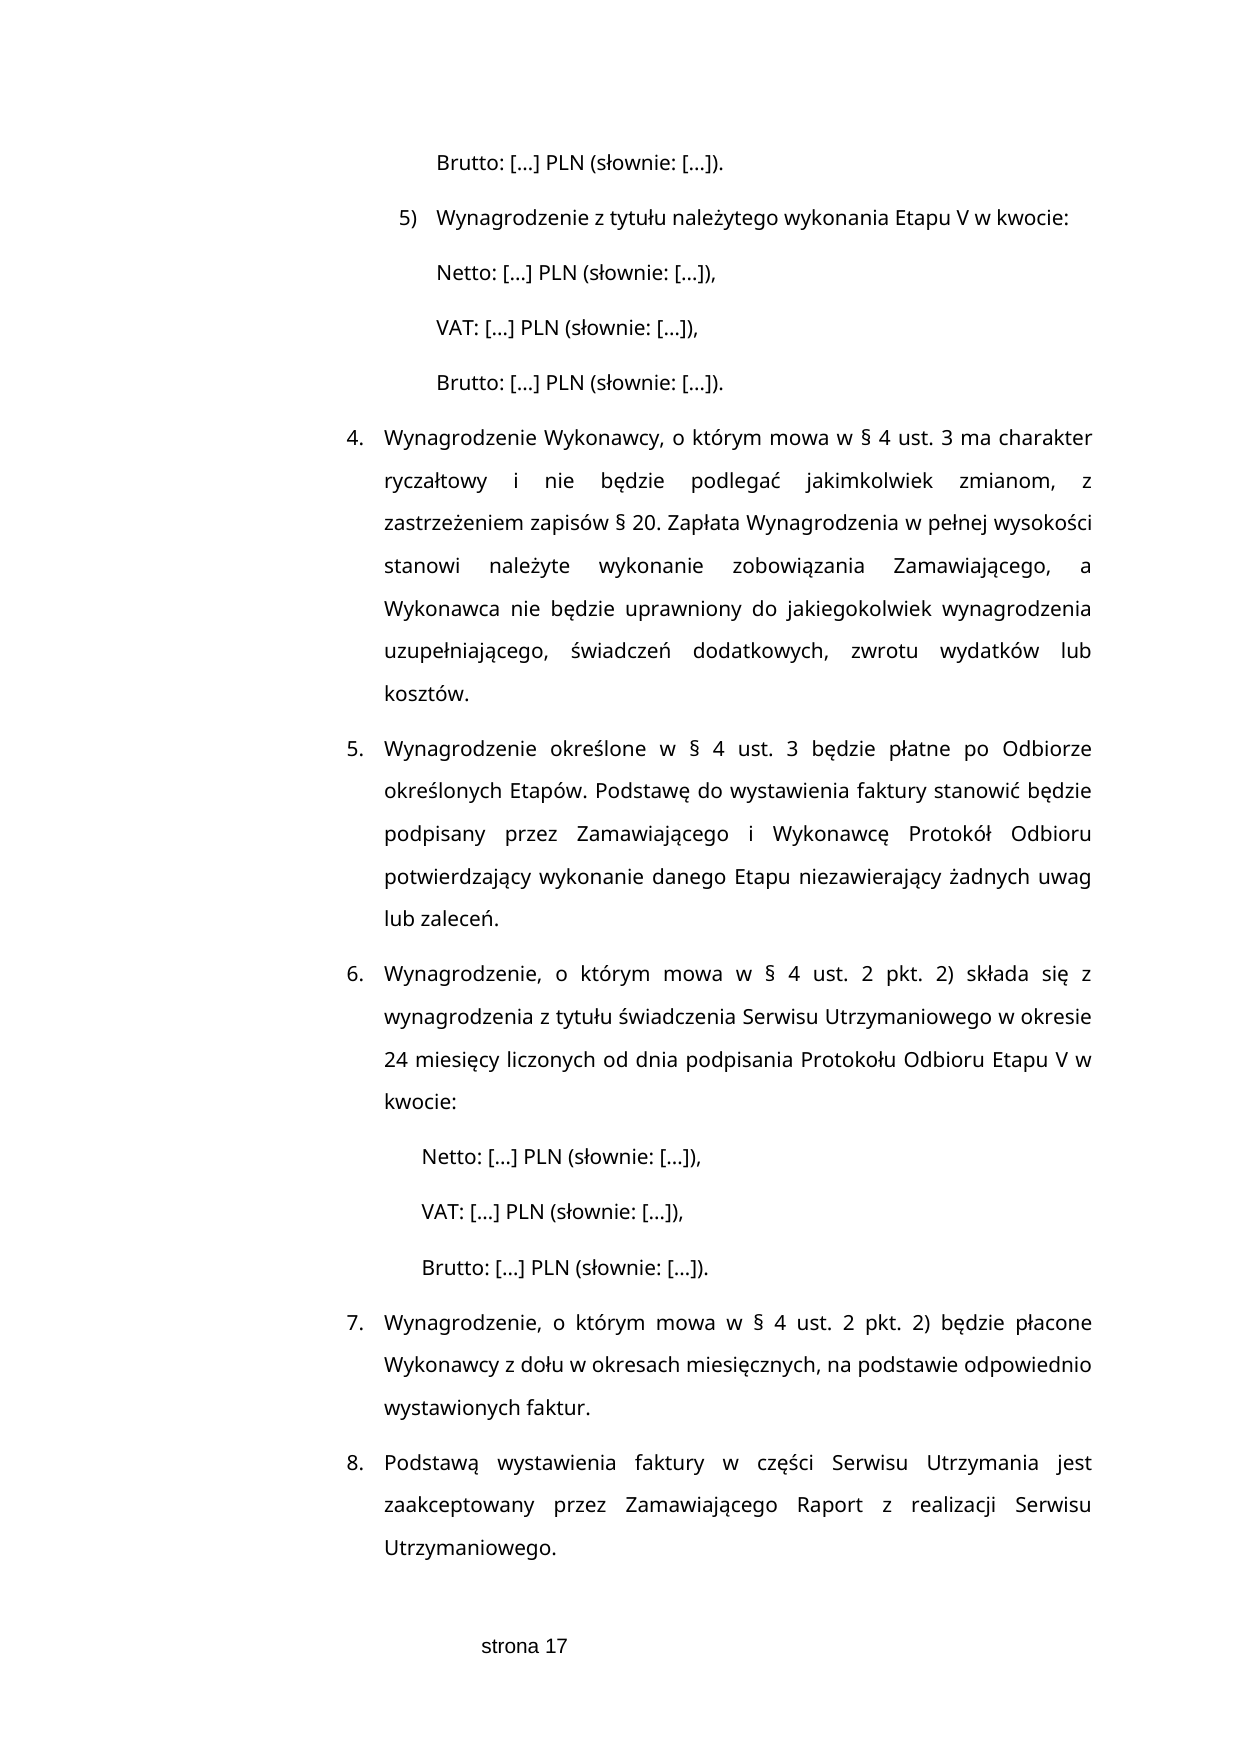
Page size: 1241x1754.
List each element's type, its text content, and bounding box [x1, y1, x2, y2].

text VAT: […] PLN (słownie: […]), [436, 313, 1092, 341]
text Netto: […] PLN (słownie: […]), [436, 258, 1092, 286]
list Wynagrodzenie Wykonawcy, o którym mowa w § 4 ust. 3 ma charakter ryczałtowy i nie będzie podlegać jakimkolwiek zmianom, z zastrzeżeniem zapisów § 20. Zapłata Wynagrodzenia w pełnej wysokości stanowi należyte wykonanie zobowiązania Zamawiającego, a Wykonawca nie będzie uprawniony do jakiegokolwiek wynagrodzenia uzupełniającego, świadczeń dodatkowych, zwrotu wydatków lub kosztów. [346, 423, 1092, 707]
text VAT: […] PLN (słownie: […]), [421, 1197, 1092, 1226]
text Brutto: […] PLN (słownie: […]). [421, 1253, 1092, 1281]
text Brutto: […] PLN (słownie: […]). [436, 368, 1092, 397]
list Podstawą wystawienia faktury w części Serwisu Utrzymania jest zaakceptowany przez Zamawiającego Raport z realizacji Serwisu Utrzymaniowego. [346, 1448, 1092, 1562]
text Brutto: […] PLN (słownie: […]). [436, 148, 1092, 176]
list Wynagrodzenie z tytułu należytego wykonania Etapu V w kwocie: [399, 203, 1092, 231]
list Wynagrodzenie, o którym mowa w § 4 ust. 2 pkt. 2) będzie płacone Wykonawcy z dołu w okresach miesięcznych, na podstawie odpowiednio wystawionych faktur. [346, 1308, 1092, 1421]
list Wynagrodzenie, o którym mowa w § 4 ust. 2 pkt. 2) składa się z wynagrodzenia z tytułu świadczenia Serwisu Utrzymaniowego w okresie 24 miesięcy liczonych od dnia podpisania Protokołu Odbioru Etapu V w kwocie: [346, 959, 1092, 1116]
text Netto: […] PLN (słownie: […]), [421, 1142, 1092, 1171]
list Wynagrodzenie określone w § 4 ust. 3 będzie płatne po Odbiorze określonych Etapów. Podstawę do wystawienia faktury stanowić będzie podpisany przez Zamawiającego i Wykonawcę Protokół Odbioru potwierdzający wykonanie danego Etapu niezawierający żadnych uwag lub zaleceń. [346, 734, 1092, 933]
